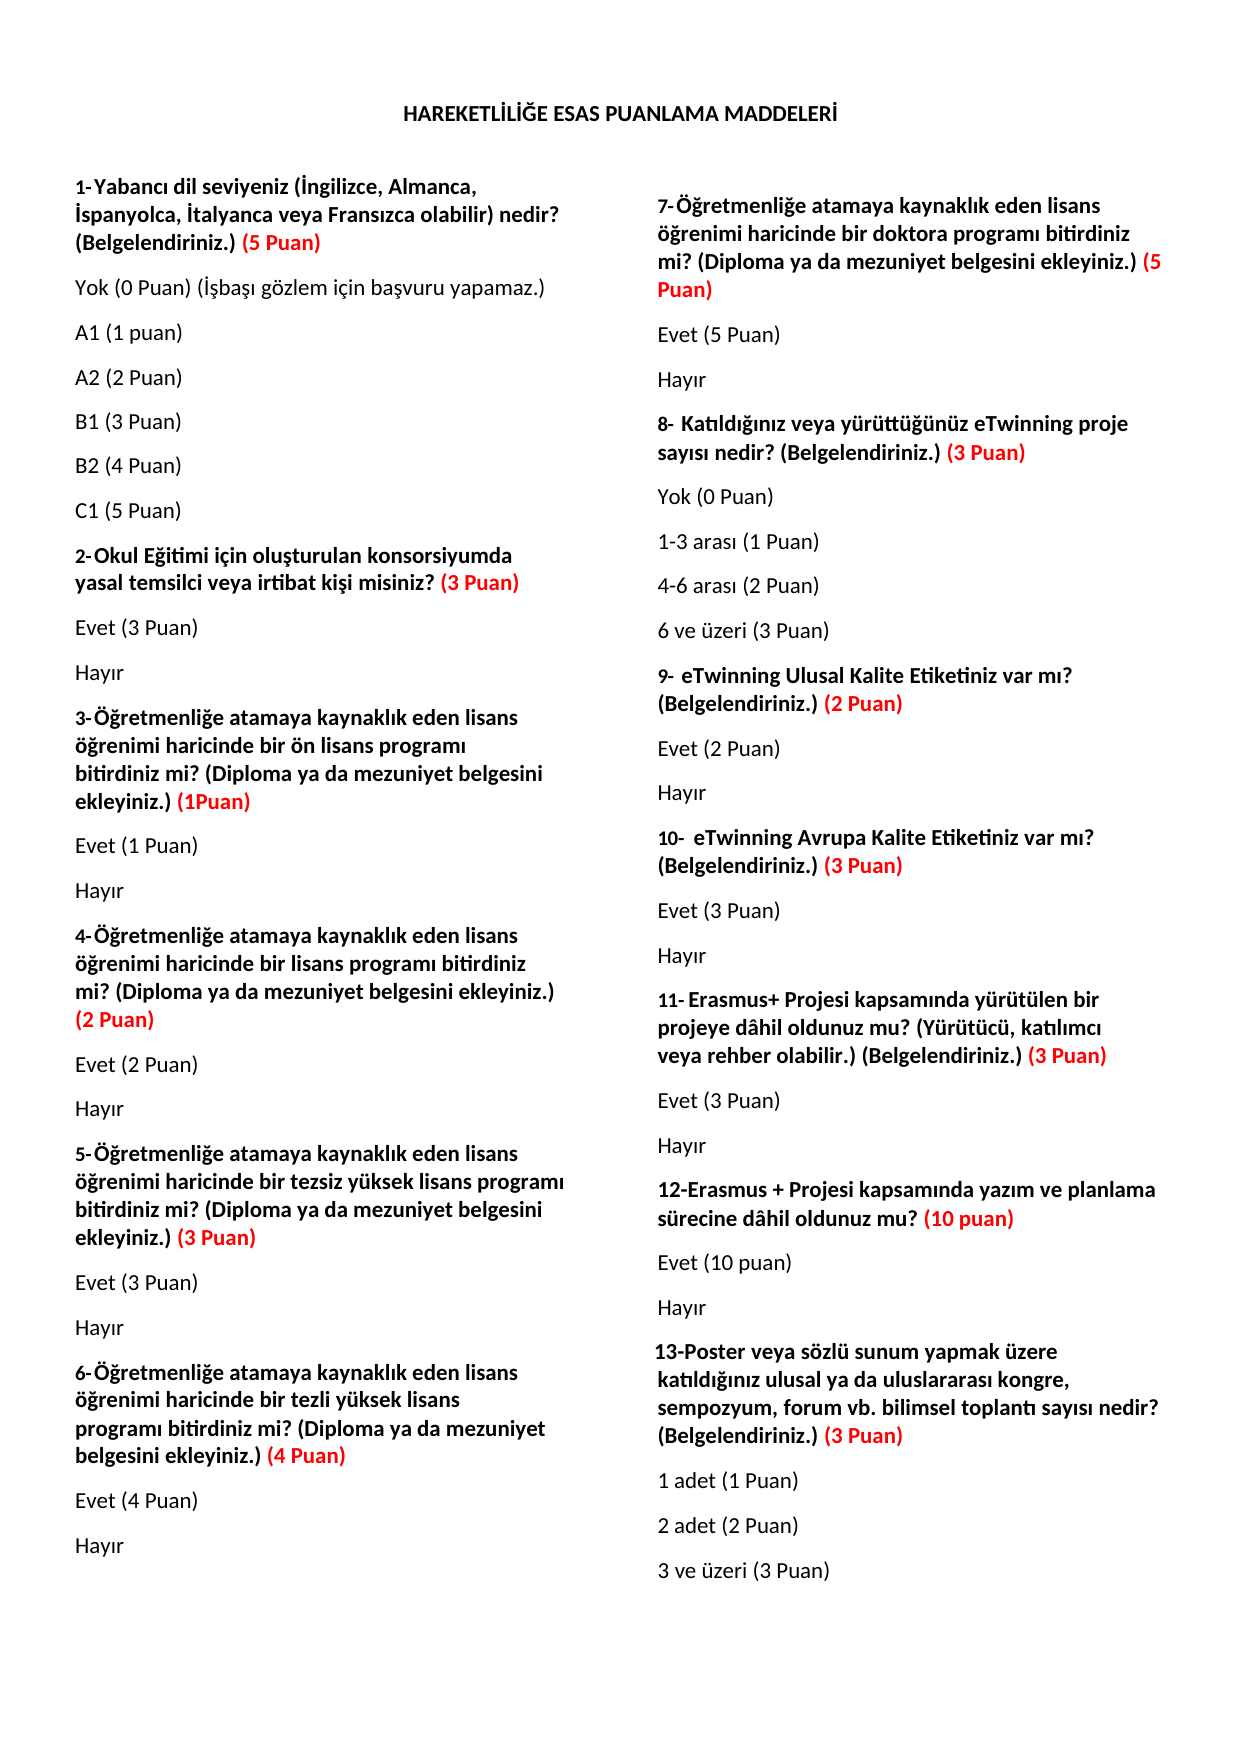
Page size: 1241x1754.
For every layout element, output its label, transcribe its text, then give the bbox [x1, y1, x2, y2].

text Evet (1 Puan) [75, 831, 569, 859]
text Hayır [657, 778, 1201, 806]
text Evet (2 Puan) [75, 1050, 569, 1078]
text Evet (3 Puan) [75, 1268, 569, 1296]
text Evet (5 Puan) [657, 320, 1201, 348]
list Öğretmenliğe atamaya kaynaklık eden lisans öğrenimi haricinde bir lisans programı bitirdiniz mi? (Diploma ya da mezuniyet belgesini ekleyiniz.) (2 Puan) [75, 921, 564, 1033]
list eTwinning Ulusal Kalite Etiketiniz var mı? [657, 661, 1201, 689]
list ve üzeri (3 Puan) [657, 1556, 1201, 1584]
text Evet (3 Puan) [657, 1086, 1201, 1114]
text Hayır [657, 941, 1201, 969]
text katıldığınız ulusal ya da uluslararası kongre, sempozyum, forum vb. bilimsel toplantı sayısı nedir? (Belgelendiriniz.) (3 Puan) [657, 1365, 1189, 1449]
text 1-3 arası (1 Puan) [657, 527, 1201, 555]
text 13-Poster veya sözlü sunum yapmak üzere [638, 1338, 1201, 1365]
list Öğretmenliğe atamaya kaynaklık eden lisans öğrenimi haricinde bir ön lisans programı bitirdiniz mi? (Diploma ya da mezuniyet belgesini ekleyiniz.) (1Puan) [75, 703, 555, 815]
list Öğretmenliğe atamaya kaynaklık eden lisans öğrenimi haricinde bir tezli yüksek lisans programı bitirdiniz mi? (Diploma ya da mezuniyet belgesini ekleyiniz.) (4 Puan) [75, 1358, 552, 1470]
text 6 ve üzeri (3 Puan) [657, 616, 1201, 644]
text Hayır [75, 1313, 569, 1341]
text Yok (0 Puan) (İşbaşı gözlem için başvuru yapamaz.) [75, 273, 569, 301]
text (Belgelendiriniz.) (2 Puan) [657, 689, 1201, 717]
text 4-6 arası (2 Puan) [657, 572, 1201, 600]
text 12-Erasmus + Projesi kapsamında yazım ve planlama sürecine dâhil oldunuz mu? (10 puan) [657, 1176, 1201, 1232]
list Yabancı dil seviyeniz (İngilizce, Almanca, İspanyolca, İtalyanca veya Fransızca olabilir) nedir? (Belgelendiriniz.) (5 Puan) [75, 172, 561, 256]
text Hayır [657, 1131, 1201, 1159]
text A2 (2 Puan) [75, 363, 569, 391]
list Okul Eğitimi için oluşturulan konsorsiyumda yasal temsilci veya irtibat kişi misiniz? (3 Puan) [75, 541, 564, 596]
text Evet (3 Puan) [657, 896, 1201, 924]
list Öğretmenliğe atamaya kaynaklık eden lisans öğrenimi haricinde bir tezsiz yüksek lisans programı bitirdiniz mi? (Diploma ya da mezuniyet belgesini ekleyiniz.) (3 Puan) [75, 1139, 565, 1251]
list eTwinning Avrupa Kalite Etiketiniz var mı? [657, 823, 1201, 851]
text C1 (5 Puan) [75, 496, 569, 524]
text Hayır [75, 1531, 569, 1559]
list Öğretmenliğe atamaya kaynaklık eden lisans öğrenimi haricinde bir doktora programı bitirdiniz mi? (Diploma ya da mezuniyet belgesini ekleyiniz.) (5 Puan) [657, 191, 1162, 303]
text Hayır [75, 876, 569, 904]
text (Belgelendiriniz.) (3 Puan) [657, 851, 1201, 879]
text A1 (1 puan) [75, 318, 569, 346]
list adet (2 Puan) [657, 1511, 1201, 1539]
text Evet (4 Puan) [75, 1486, 569, 1514]
text B1 (3 Puan) [75, 407, 569, 435]
text Yok (0 Puan) [657, 482, 1201, 510]
text Hayır [75, 658, 569, 686]
text Hayır [657, 1293, 1201, 1321]
text Hayır [75, 1094, 569, 1122]
text B2 (4 Puan) [75, 452, 569, 479]
text sayısı nedir? (Belgelendiriniz.) (3 Puan) [657, 438, 1201, 466]
text Evet (10 puan) [657, 1248, 1201, 1276]
list Erasmus+ Projesi kapsamında yürütülen bir projeye dâhil oldunuz mu? (Yürütücü, katılımcı veya rehber olabilir.) (Belgelendiriniz.) (3 Puan) [657, 985, 1151, 1069]
text Evet (3 Puan) [75, 613, 569, 641]
text HAREKETLİLİĞE ESAS PUANLAMA MADDELERİ [402, 99, 839, 128]
text Evet (2 Puan) [657, 734, 1201, 762]
text Hayır [657, 365, 1201, 393]
list adet (1 Puan) [657, 1466, 1201, 1494]
list Katıldığınız veya yürüttüğünüz eTwinning proje [657, 409, 1201, 437]
